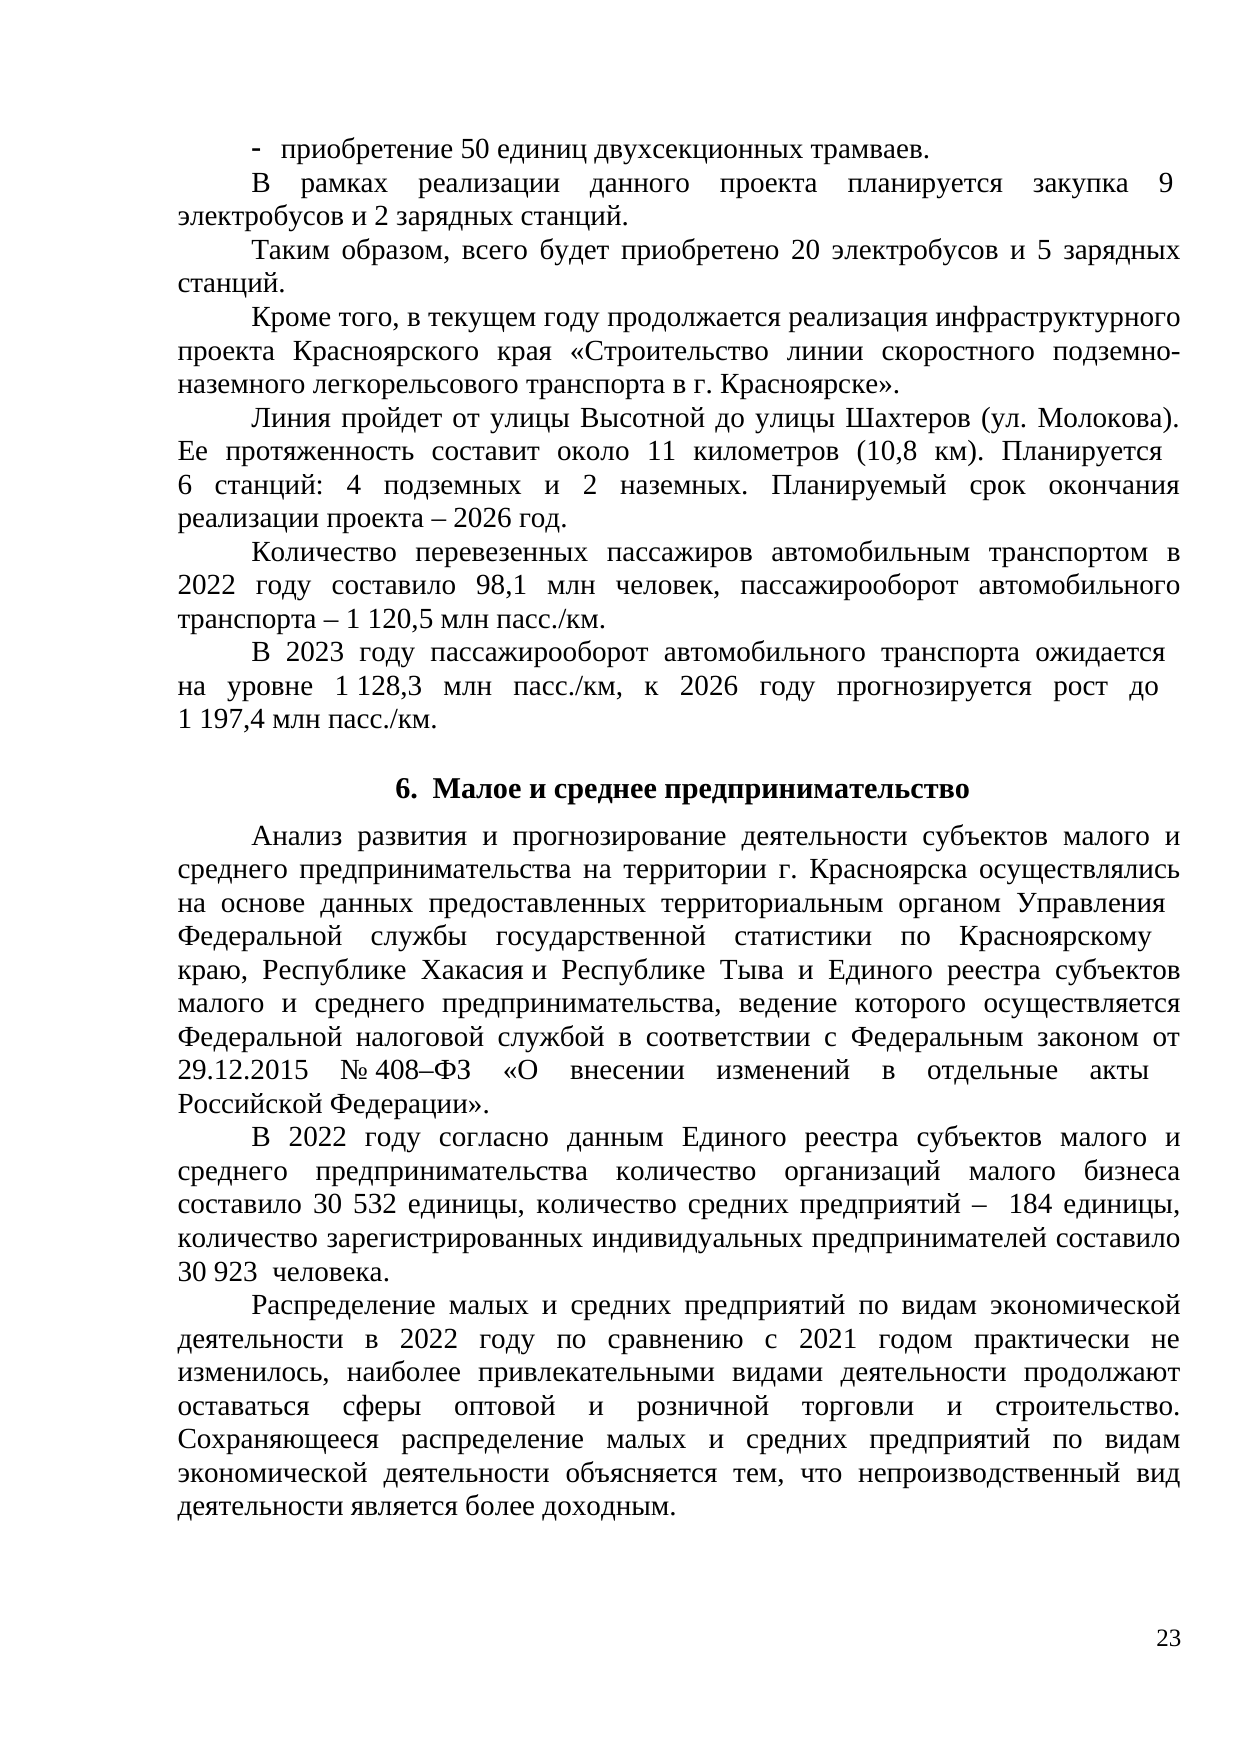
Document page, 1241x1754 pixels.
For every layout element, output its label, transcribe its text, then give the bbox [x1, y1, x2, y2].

text Анализ развития и прогнозирование деятельности субъектов малого и среднего предпринимательства на территории г. Красноярска осуществлялись на основе данных предоставленных территориальным органом Управления Федеральной службы государственной статистики по Красноярскому краю, Республике Хакасия и Республике Тыва и Единого реестра субъектов малого и среднего предпринимательства, ведение которого осуществляется Федеральной налоговой службой в соответствии с Федеральным законом от 29.12.2015 № 408–ФЗ «О внесении изменений в отдельные акты Российской Федерации». [177, 818, 1181, 1119]
text Линия пройдет от улицы Высотной до улицы Шахтеров (ул. Молокова). Ее протяженность составит около 11 километров (10,8 км). Планируется 6 станций: 4 подземных и 2 наземных. Планируемый срок окончания реализации проекта – 2026 год. [177, 400, 1181, 534]
text Таким образом, всего будет приобретено 20 электробусов и 5 зарядных станций. [177, 232, 1181, 299]
text Количество перевезенных пассажиров автомобильным транспортом в 2022 году составило 98,1 млн человек, пассажирооборот автомобильного транспорта – 1 120,5 млн пасс./км. [177, 534, 1181, 634]
list приобретение 50 единиц двухсекционных трамваев. [177, 131, 1181, 165]
list Малое и среднее предпринимательство [184, 770, 1181, 805]
text В 2023 году пассажирооборот автомобильного транспорта ожидается на уровне 1 128,3 млн пасс./км, к 2026 году прогнозируется рост до 1 197,4 млн пасс./км. [177, 634, 1181, 735]
text Распределение малых и средних предприятий по видам экономической деятельности в 2022 году по сравнению с 2021 годом практически не изменилось, наиболее привлекательными видами деятельности продолжают оставаться сферы оптовой и розничной торговли и строительство. Сохраняющееся распределение малых и средних предприятий по видам экономической деятельности объясняется тем, что непроизводственный вид деятельности является более доходным. [177, 1287, 1181, 1522]
text Кроме того, в текущем году продолжается реализация инфраструктурного проекта Красноярского края «Строительство линии скоростного подземно-наземного легкорельсового транспорта в г. Красноярске». [177, 299, 1181, 400]
text В рамках реализации данного проекта планируется закупка 9 электробусов и 2 зарядных станций. [177, 165, 1181, 232]
text В 2022 году согласно данным Единого реестра субъектов малого и среднего предпринимательства количество организаций малого бизнеса составило 30 532 единицы, количество средних предприятий – 184 единицы, количество зарегистрированных индивидуальных предпринимателей составило 30 923 человека. [177, 1119, 1181, 1287]
